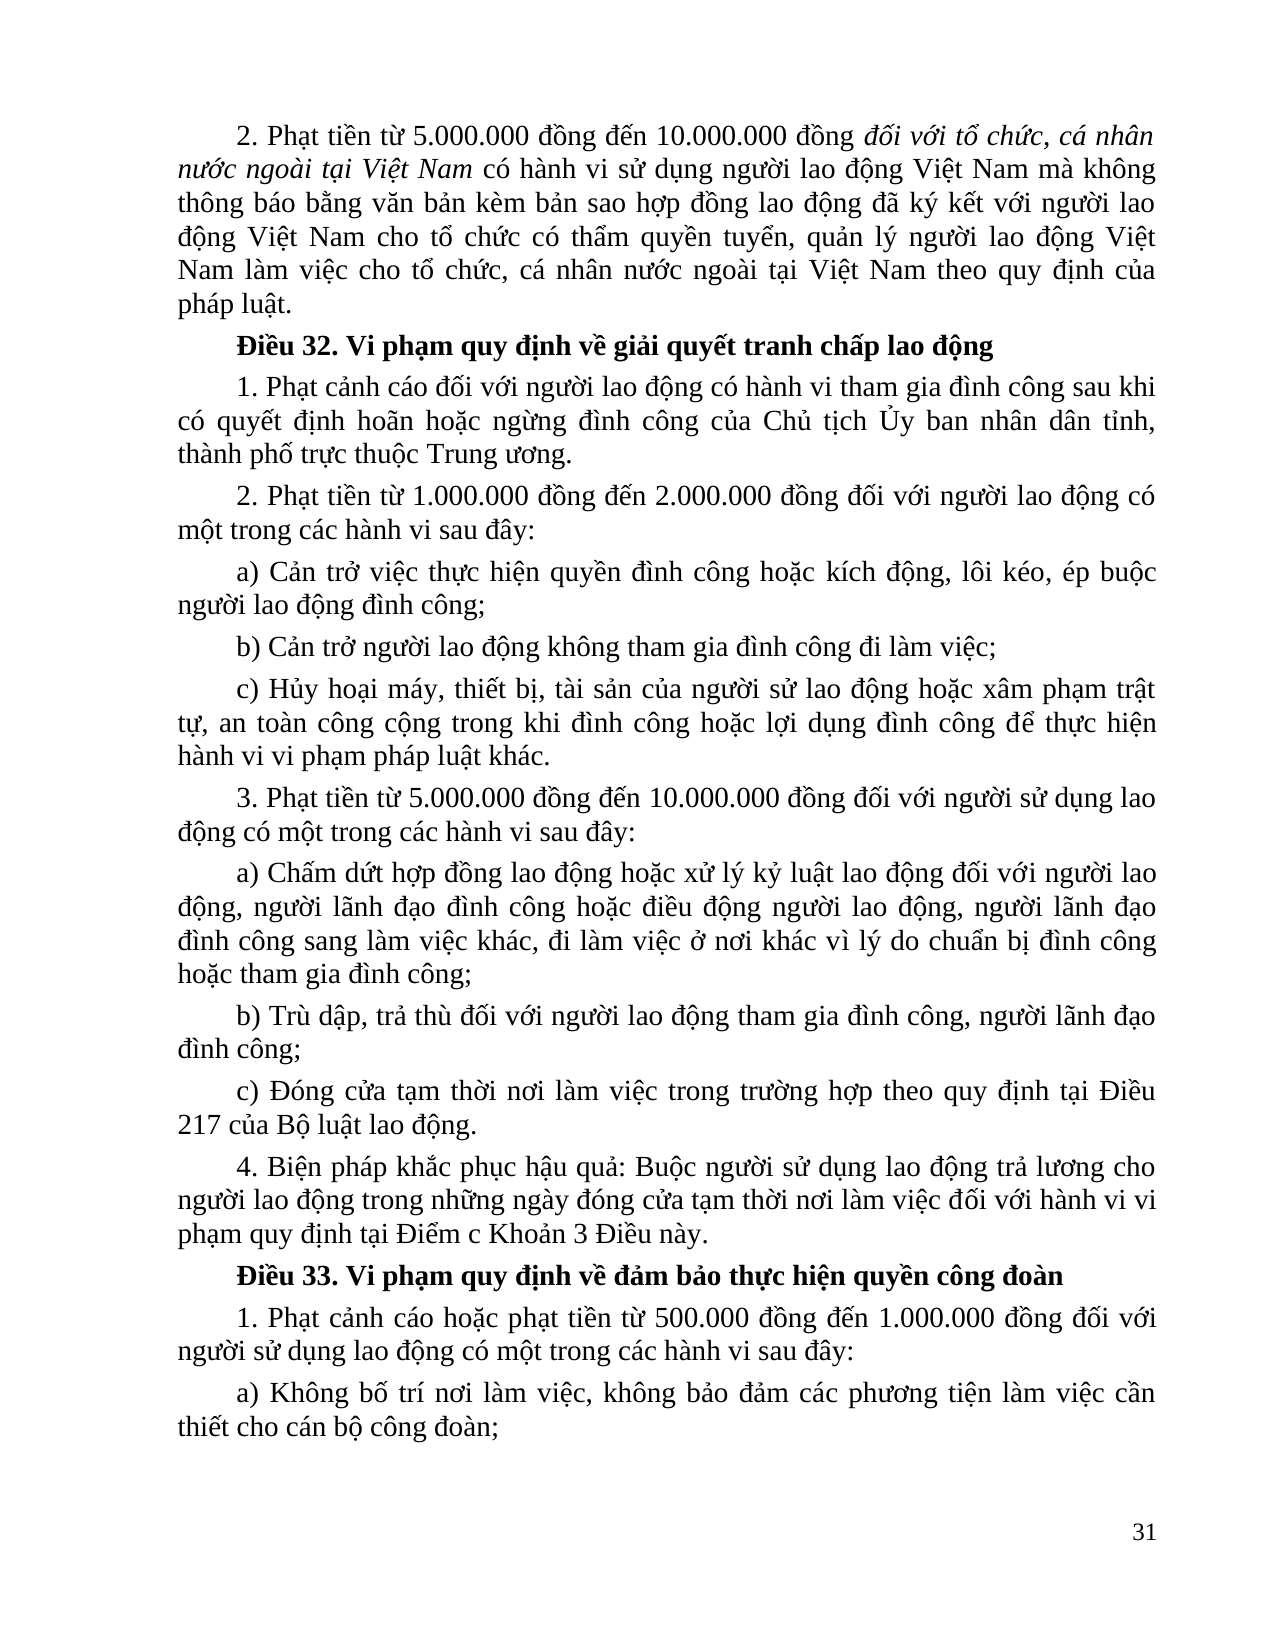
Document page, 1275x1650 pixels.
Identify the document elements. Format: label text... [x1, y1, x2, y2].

text b) Cản trở người lao động không tham gia đình công đi làm việc; [177, 629, 1157, 663]
text a) Chấm dứt hợp đồng lao động hoặc xử lý kỷ luật lao động đối với người lao động, người lãnh đạo đình công hoặc điều động người lao động, người lãnh đạo đình công sang làm việc khác, đi làm việc ở nơi khác vì lý do chuẩn bị đình công hoặc tham gia đình công; [177, 856, 1157, 990]
text Điều 32. Vi phạm quy định về giải quyết tranh chấp lao động [177, 328, 1157, 361]
text Điều 33. Vi phạm quy định về đảm bảo thực hiện quyền công đoàn [177, 1258, 1157, 1291]
text 3. Phạt tiền từ 5.000.000 đồng đến 10.000.000 đồng đối với người sử dụng lao động có một trong các hành vi sau đây: [177, 780, 1157, 847]
text 4. Biện pháp khắc phục hậu quả: Buộc người sử dụng lao động trả lương cho người lao động trong những ngày đóng cửa tạm thời nơi làm việc đối với hành vi vi phạm quy định tại Điểm c Khoản 3 Điều này. [177, 1149, 1157, 1249]
text 2. Phạt tiền từ 1.000.000 đồng đến 2.000.000 đồng đối với người lao động có một trong các hành vi sau đây: [177, 478, 1157, 546]
text 1. Phạt cảnh cáo hoặc phạt tiền từ 500.000 đồng đến 1.000.000 đồng đối với người sử dụng lao động có một trong các hành vi sau đây: [177, 1300, 1157, 1367]
text c) Đóng cửa tạm thời nơi làm việc trong trường hợp theo quy định tại Điều 217 của Bộ luật lao động. [177, 1073, 1157, 1141]
text c) Hủy hoại máy, thiết bị, tài sản của người sử lao động hoặc xâm phạm trật tự, an toàn công cộng trong khi đình công hoặc lợi dụng đình công để thực hiện hành vi vi phạm pháp luật khác. [177, 671, 1157, 772]
text 1. Phạt cảnh cáo đối với người lao động có hành vi tham gia đình công sau khi có quyết định hoãn hoặc ngừng đình công của Chủ tịch Ủy ban nhân dân tỉnh, thành phố trực thuộc Trung ương. [177, 369, 1157, 470]
text a) Không bố trí nơi làm việc, không bảo đảm các phương tiện làm việc cần thiết cho cán bộ công đoàn; [177, 1375, 1157, 1442]
text b) Trù dập, trả thù đối với người lao động tham gia đình công, người lãnh đạo đình công; [177, 998, 1157, 1065]
text 2. Phạt tiền từ 5.000.000 đồng đến 10.000.000 đồng đối với tổ chức, cá nhân nước ngoài tại Việt Nam có hành vi sử dụng người lao động Việt Nam mà không thông báo bằng văn bản kèm bản sao hợp đồng lao động đã ký kết với người lao động Việt Nam cho tổ chức có thẩm quyền tuyển, quản lý người lao động Việt Nam làm việc cho tổ chức, cá nhân nước ngoài tại Việt Nam theo quy định của pháp luật. [177, 118, 1157, 319]
text a) Cản trở việc thực hiện quyền đình công hoặc kích động, lôi kéo, ép buộc người lao động đình công; [177, 554, 1157, 621]
